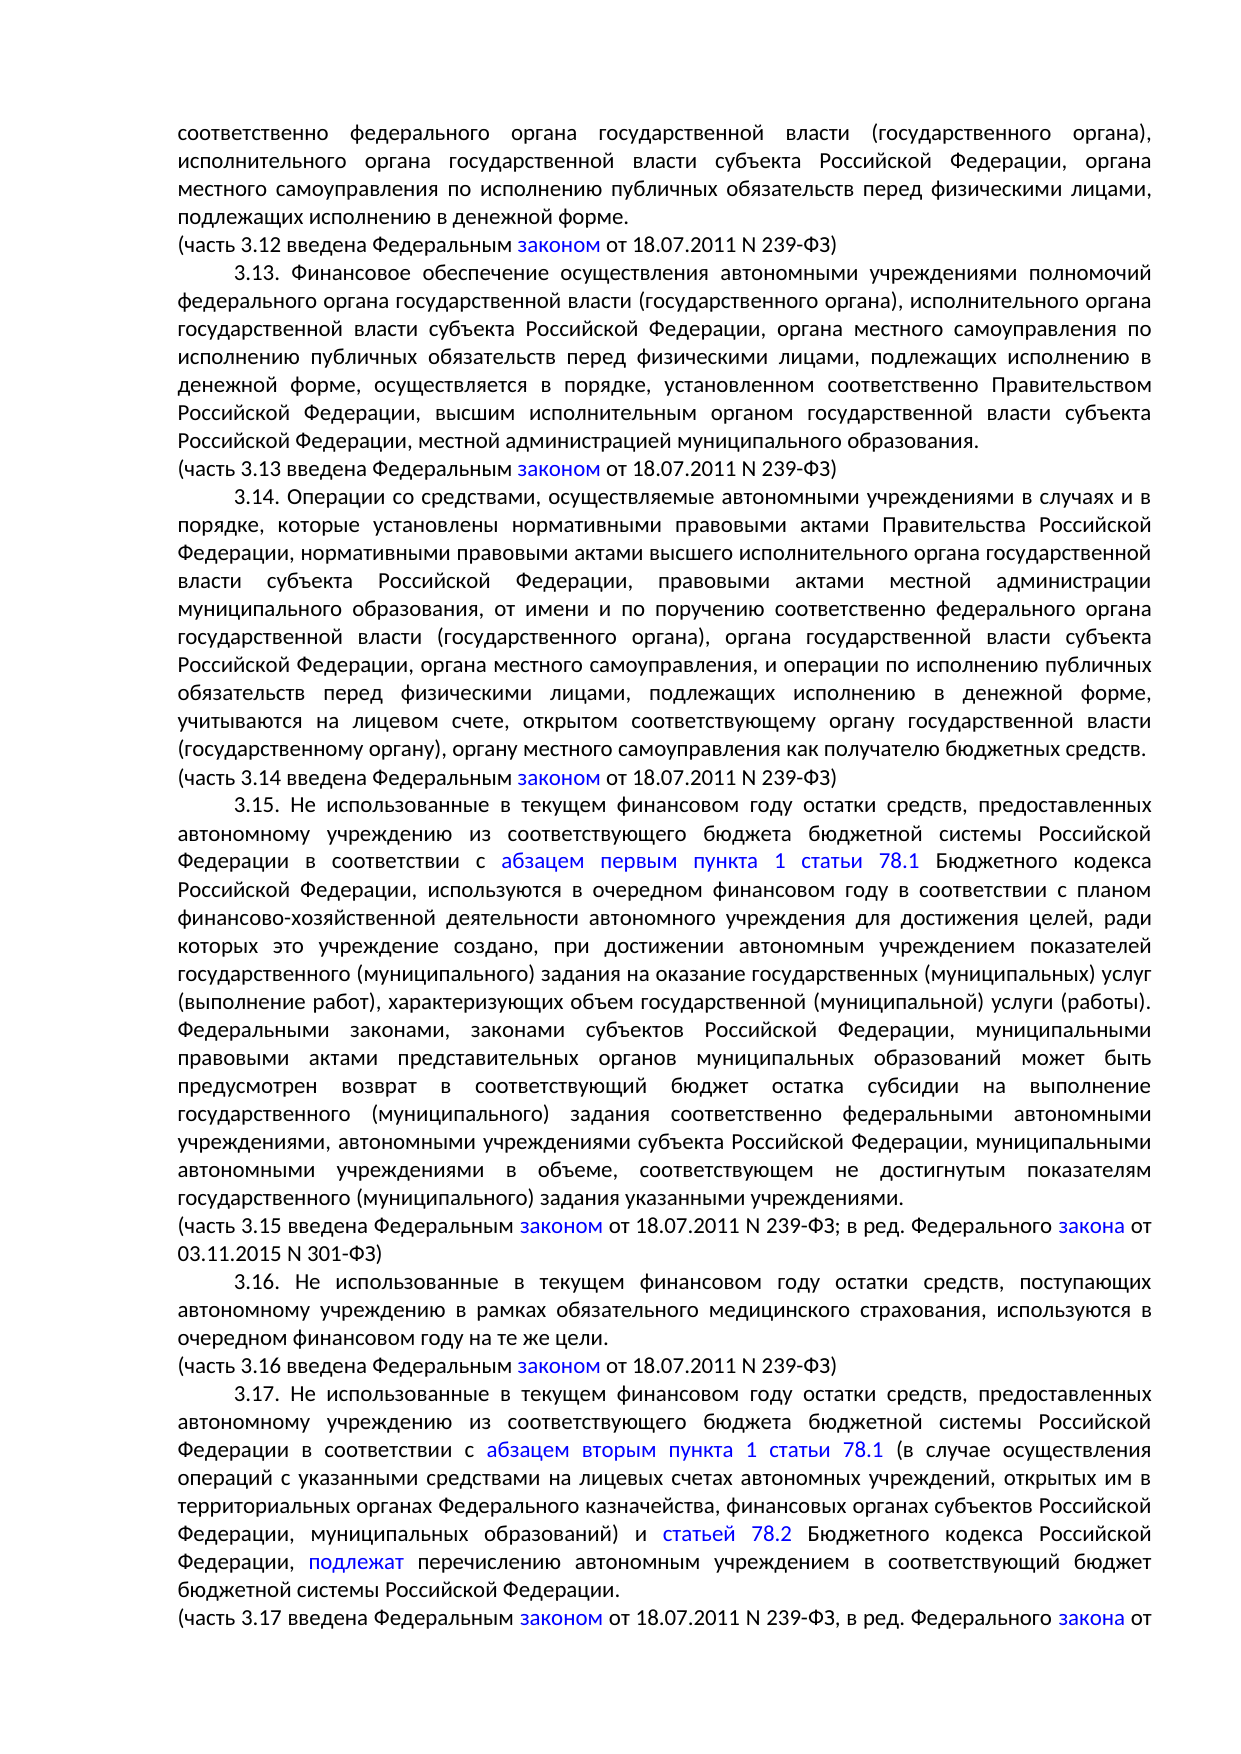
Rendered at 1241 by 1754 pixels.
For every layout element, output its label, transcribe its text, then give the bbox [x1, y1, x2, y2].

text (часть 3.13 введена Федеральным законом от 18.07.2011 N 239-ФЗ) [177, 454, 1152, 482]
text (часть 3.12 введена Федеральным законом от 18.07.2011 N 239-ФЗ) [177, 230, 1152, 258]
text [177, 1603, 1152, 1631]
text 3.17. Не использованные в текущем финансовом году остатки средств, предоставленных автономному учреждению из соответствующего бюджета бюджетной системы Российской Федерации в соответствии с абзацем вторым пункта 1 статьи 78.1 (в случае осуществления операций с указанными средствами на лицевых счетах автономных учреждений, открытых им в территориальных органах Федерального казначейства, финансовых органах субъектов Российской Федерации, муниципальных образований) и статьей 78.2 Бюджетного кодекса Российской Федерации, подлежат перечислению автономным учреждением в соответствующий бюджет бюджетной системы Российской Федерации. [177, 1379, 1152, 1603]
text 3.16. Не использованные в текущем финансовом году остатки средств, поступающих автономному учреждению в рамках обязательного медицинского страхования, используются в очередном финансовом году на те же цели. [177, 1267, 1152, 1351]
text (часть 3.16 введена Федеральным законом от 18.07.2011 N 239-ФЗ) [177, 1351, 1152, 1379]
text (часть 3.15 введена Федеральным законом от 18.07.2011 N 239-ФЗ; в ред. Федерального закона от 03.11.2015 N 301-ФЗ) [177, 1211, 1152, 1267]
text 3.14. Операции со средствами, осуществляемые автономными учреждениями в случаях и в порядке, которые установлены нормативными правовыми актами Правительства Российской Федерации, нормативными правовыми актами высшего исполнительного органа государственной власти субъекта Российской Федерации, правовыми актами местной администрации муниципального образования, от имени и по поручению соответственно федерального органа государственной власти (государственного органа), органа государственной власти субъекта Российской Федерации, органа местного самоуправления, и операции по исполнению публичных обязательств перед физическими лицами, подлежащих исполнению в денежной форме, учитываются на лицевом счете, открытом соответствующему органу государственной власти (государственному органу), органу местного самоуправления как получателю бюджетных средств. [177, 482, 1152, 763]
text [177, 118, 1152, 230]
text 3.15. Не использованные в текущем финансовом году остатки средств, предоставленных автономному учреждению из соответствующего бюджета бюджетной системы Российской Федерации в соответствии с абзацем первым пункта 1 статьи 78.1 Бюджетного кодекса Российской Федерации, используются в очередном финансовом году в соответствии с планом финансово-хозяйственной деятельности автономного учреждения для достижения целей, ради которых это учреждение создано, при достижении автономным учреждением показателей государственного (муниципального) задания на оказание государственных (муниципальных) услуг (выполнение работ), характеризующих объем государственной (муниципальной) услуги (работы). Федеральными законами, законами субъектов Российской Федерации, муниципальными правовыми актами представительных органов муниципальных образований может быть предусмотрен возврат в соответствующий бюджет остатка субсидии на выполнение государственного (муниципального) задания соответственно федеральными автономными учреждениями, автономными учреждениями субъекта Российской Федерации, муниципальными автономными учреждениями в объеме, соответствующем не достигнутым показателям государственного (муниципального) задания указанными учреждениями. [177, 791, 1152, 1211]
text 3.13. Финансовое обеспечение осуществления автономными учреждениями полномочий федерального органа государственной власти (государственного органа), исполнительного органа государственной власти субъекта Российской Федерации, органа местного самоуправления по исполнению публичных обязательств перед физическими лицами, подлежащих исполнению в денежной форме, осуществляется в порядке, установленном соответственно Правительством Российской Федерации, высшим исполнительным органом государственной власти субъекта Российской Федерации, местной администрацией муниципального образования. [177, 258, 1152, 454]
text (часть 3.14 введена Федеральным законом от 18.07.2011 N 239-ФЗ) [177, 763, 1152, 791]
